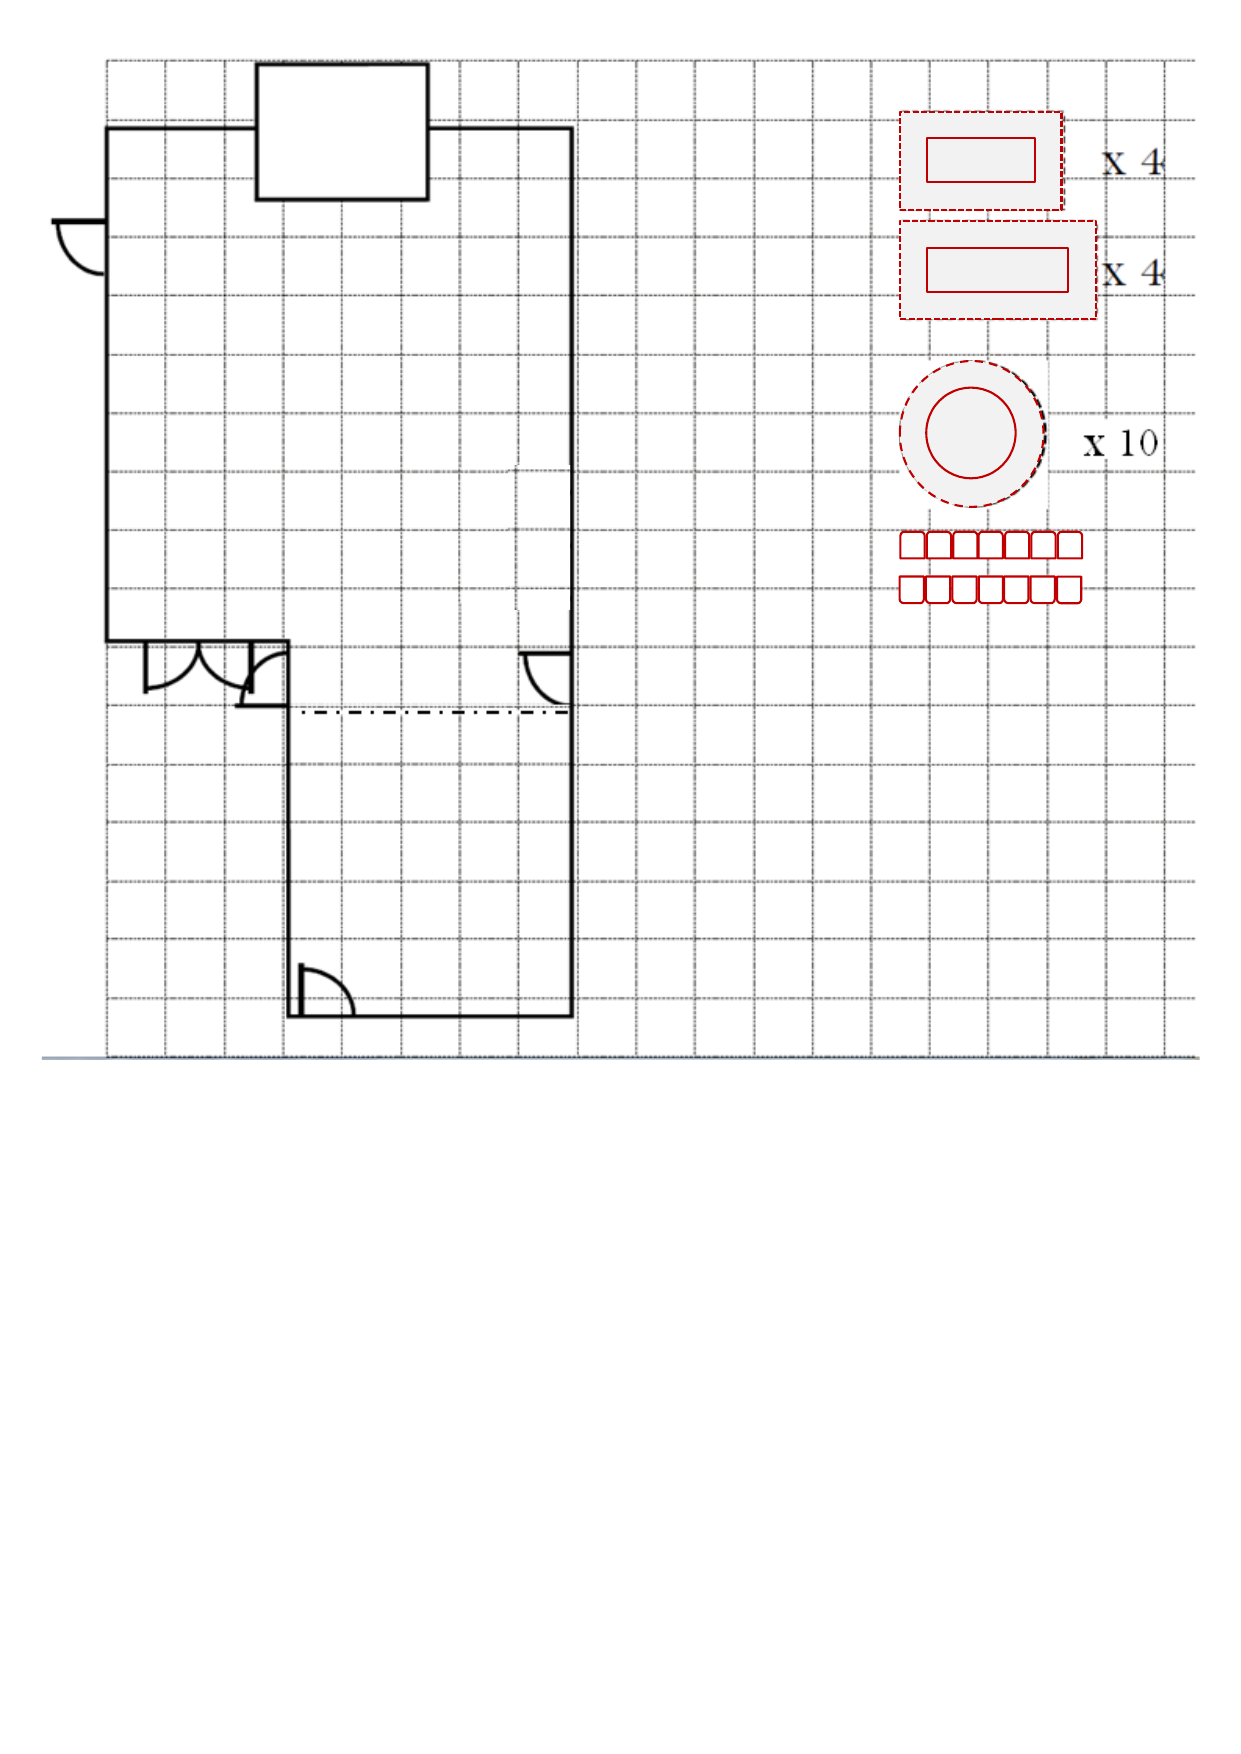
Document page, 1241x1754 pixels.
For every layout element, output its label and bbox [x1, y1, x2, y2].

picture [41, 40, 1200, 1060]
